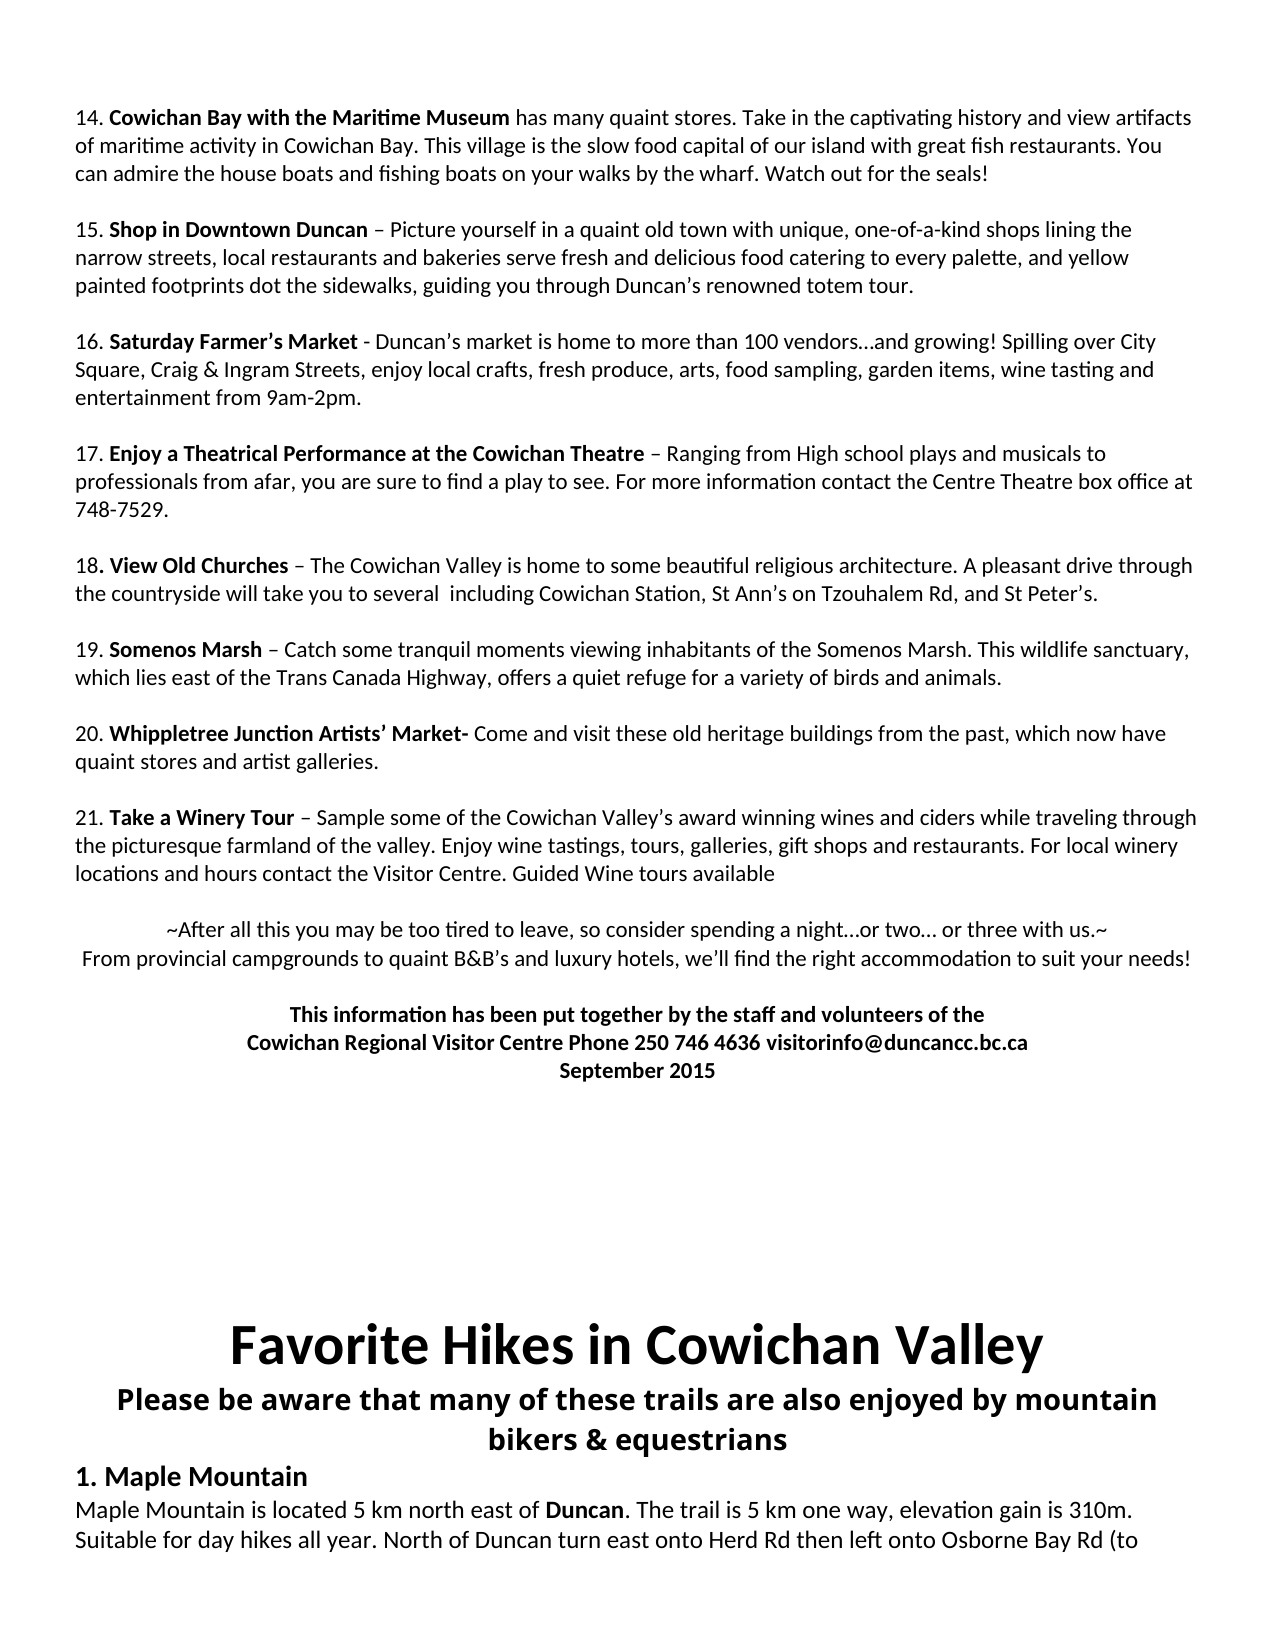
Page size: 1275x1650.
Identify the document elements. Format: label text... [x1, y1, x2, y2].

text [75, 1458, 1200, 1555]
text Favorite Hikes in Cowichan Valley [75, 1308, 1200, 1379]
text From provincial campgrounds to quaint B&B’s and luxury hotels, we’ll find the right accommodation to suit your needs! [75, 944, 1200, 972]
text Cowichan Regional Visitor Centre Phone 250 746 4636 visitorinfo@duncancc.bc.ca [75, 1028, 1200, 1056]
text This information has been put together by the staff and volunteers of the [75, 1000, 1200, 1028]
text 21. Take a Winery Tour – Sample some of the Cowichan Valley’s award winning wines and ciders while traveling through the picturesque farmland of the valley. Enjoy wine tastings, tours, galleries, gift shops and restaurants. For local winery locations and hours contact the Visitor Centre. Guided Wine tours available [75, 803, 1200, 888]
text 17. Enjoy a Theatrical Performance at the Cowichan Theatre – Ranging from High school plays and musicals to professionals from afar, you are sure to find a play to see. For more information contact the Centre Theatre box office at 748-7529. [75, 439, 1200, 523]
text Please be aware that many of these trails are also enjoyed by mountain bikers & equestrians [75, 1379, 1200, 1458]
text 16. Saturday Farmer’s Market - Duncan’s market is home to more than 100 vendors…and growing! Spilling over City Square, Craig & Ingram Streets, enjoy local crafts, fresh produce, arts, food sampling, garden items, wine tasting and entertainment from 9am-2pm. [75, 327, 1200, 411]
text 18. View Old Churches – The Cowichan Valley is home to some beautiful religious architecture. A pleasant drive through the countryside will take you to several including Cowichan Station, St Ann’s on Tzouhalem Rd, and St Peter’s. [75, 551, 1200, 607]
text 20. Whippletree Junction Artists’ Market- Come and visit these old heritage buildings from the past, which now have quaint stores and artist galleries. [75, 719, 1200, 776]
text 19. Somenos Marsh – Catch some tranquil moments viewing inhabitants of the Somenos Marsh. This wildlife sanctuary, which lies east of the Trans Canada Highway, offers a quiet refuge for a variety of birds and animals. [75, 635, 1200, 691]
text 14. Cowichan Bay with the Maritime Museum has many quaint stores. Take in the captivating history and view artifacts of maritime activity in Cowichan Bay. This village is the slow food capital of our island with great fish restaurants. You can admire the house boats and fishing boats on your walks by the wharf. Watch out for the seals! [75, 103, 1200, 187]
text ~After all this you may be too tired to leave, so consider spending a night…or two… or three with us.~ [75, 916, 1200, 944]
text September 2015 [75, 1056, 1200, 1084]
text 15. Shop in Downtown Duncan – Picture yourself in a quaint old town with unique, one-of-a-kind shops lining the narrow streets, local restaurants and bakeries serve fresh and delicious food catering to every palette, and yellow painted footprints dot the sidewalks, guiding you through Duncan’s renowned totem tour. [75, 215, 1200, 299]
